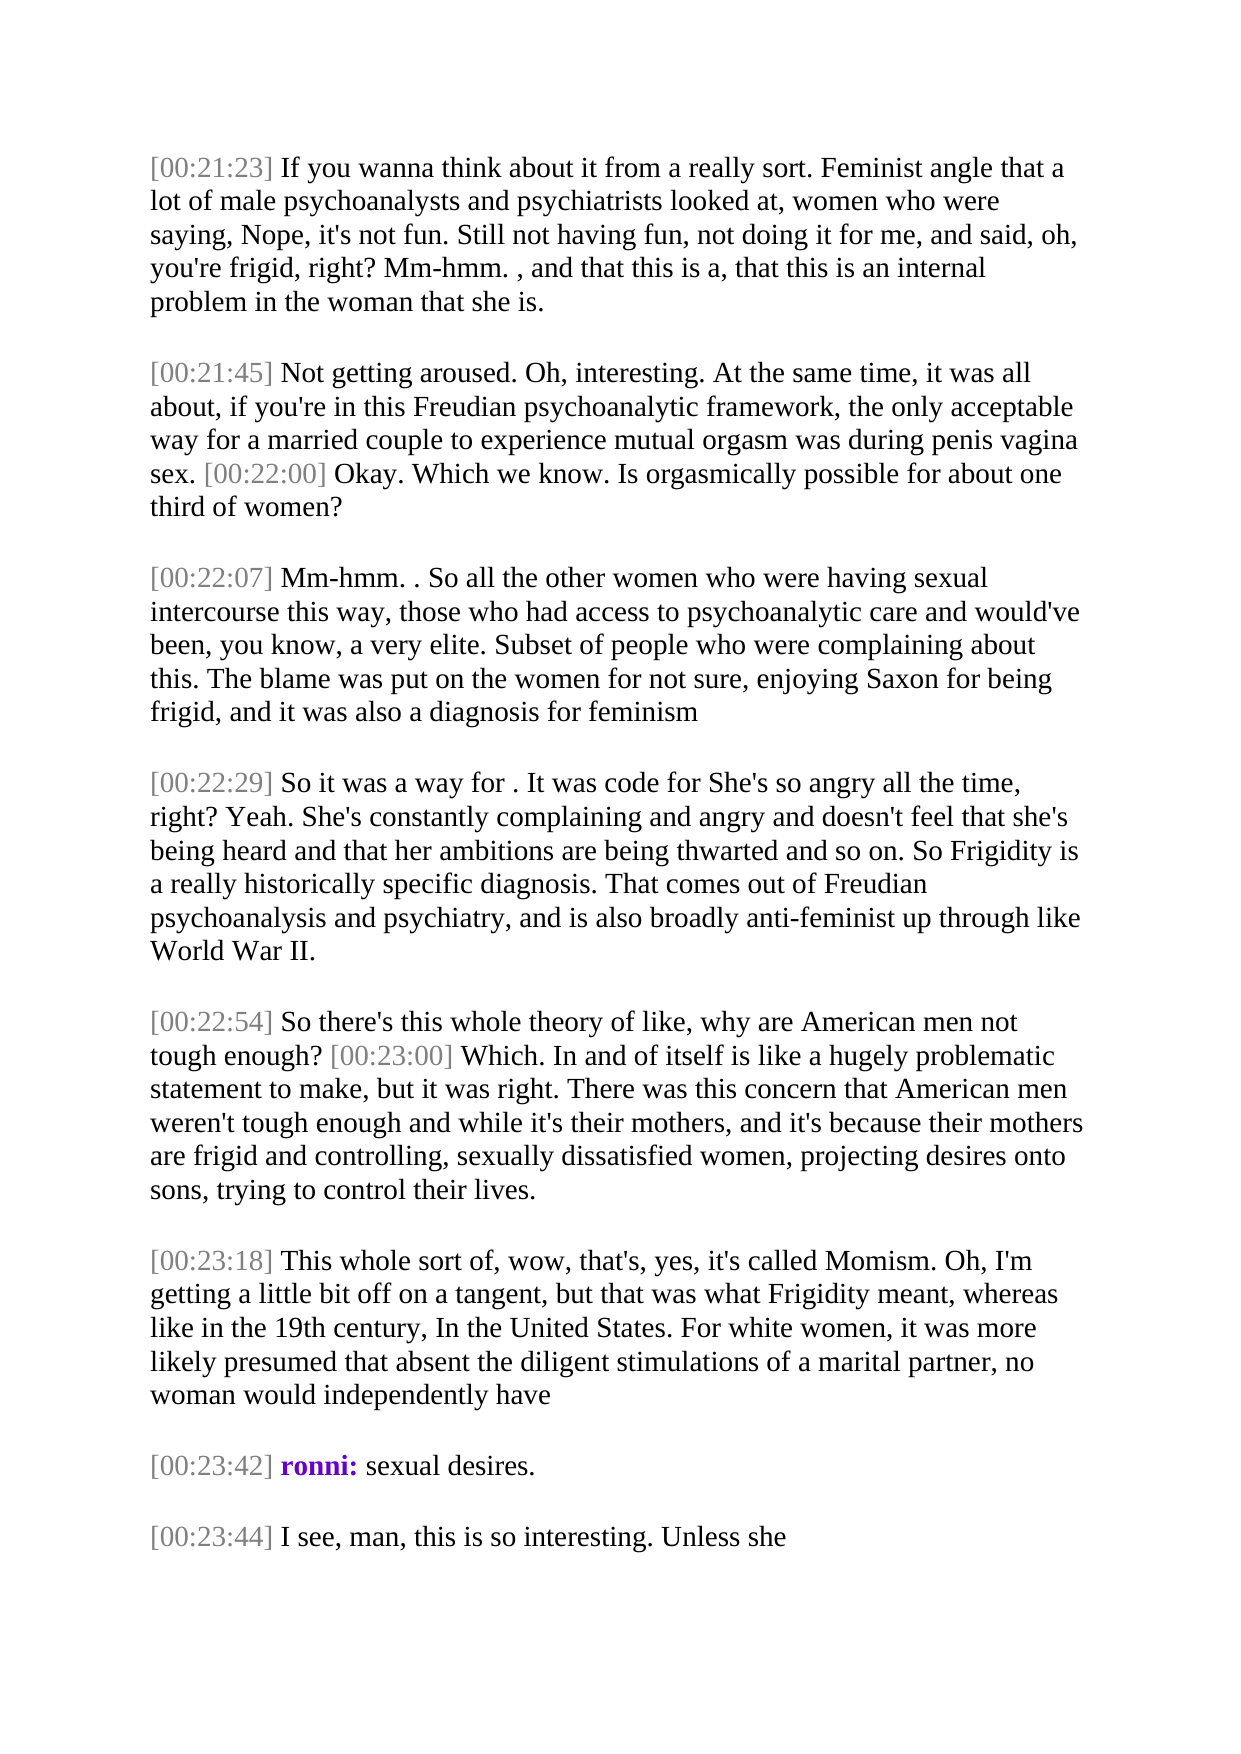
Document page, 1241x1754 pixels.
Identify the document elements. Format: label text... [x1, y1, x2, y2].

text [00:21:45] Not getting aroused. Oh, interesting. At the same time, it was all about, if you're in this Freudian psychoanalytic framework, the only acceptable way for a married couple to experience mutual orgasm was during penis vagina sex. [00:22:00] Okay. Which we know. Is orgasmically possible for about one third of women? [150, 355, 1090, 523]
text [00:23:42] ronni: sexual desires. [150, 1448, 1090, 1482]
text [00:21:23] If you wanna think about it from a really sort. Feminist angle that a lot of male psychoanalysts and psychiatrists looked at, women who were saying, Nope, it's not fun. Still not having fun, not doing it for me, and said, oh, you're frigid, right? Mm-hmm. , and that this is a, that this is an internal problem in the woman that she is. [150, 150, 1090, 318]
text [00:22:29] So it was a way for . It was code for She's so angry all the time, right? Yeah. She's constantly complaining and angry and doesn't feel that she's being heard and that her ambitions are being thwarted and so on. So Frigidity is a really historically specific diagnosis. That comes out of Freudian psychoanalysis and psychiatry, and is also broadly anti-feminist up through like World War II. [150, 766, 1090, 967]
text [00:22:54] So there's this whole theory of like, why are American men not tough enough? [00:23:00] Which. In and of itself is like a hugely problematic statement to make, but it was right. There was this concern that American men weren't tough enough and while it's their mothers, and it's because their mothers are frigid and controlling, sexually dissatisfied women, projecting desires onto sons, trying to control their lives. [150, 1004, 1090, 1206]
text [00:23:18] This whole sort of, wow, that's, yes, it's called Momism. Oh, I'm getting a little bit off on a tangent, but that was what Frigidity meant, whereas like in the 19th century, In the United States. For white women, it was more likely presumed that absent the diligent stimulations of a marital partner, no woman would independently have [150, 1243, 1090, 1411]
text [00:22:07] Mm-hmm. . So all the other women who were having sexual intercourse this way, those who had access to psychoanalytic care and would've been, you know, a very elite. Subset of people who were complaining about this. The blame was put on the women for not sure, enjoying Saxon for being frigid, and it was also a diagnosis for feminism [150, 560, 1090, 728]
text [00:23:44] I see, man, this is so interesting. Unless she [150, 1519, 1090, 1553]
